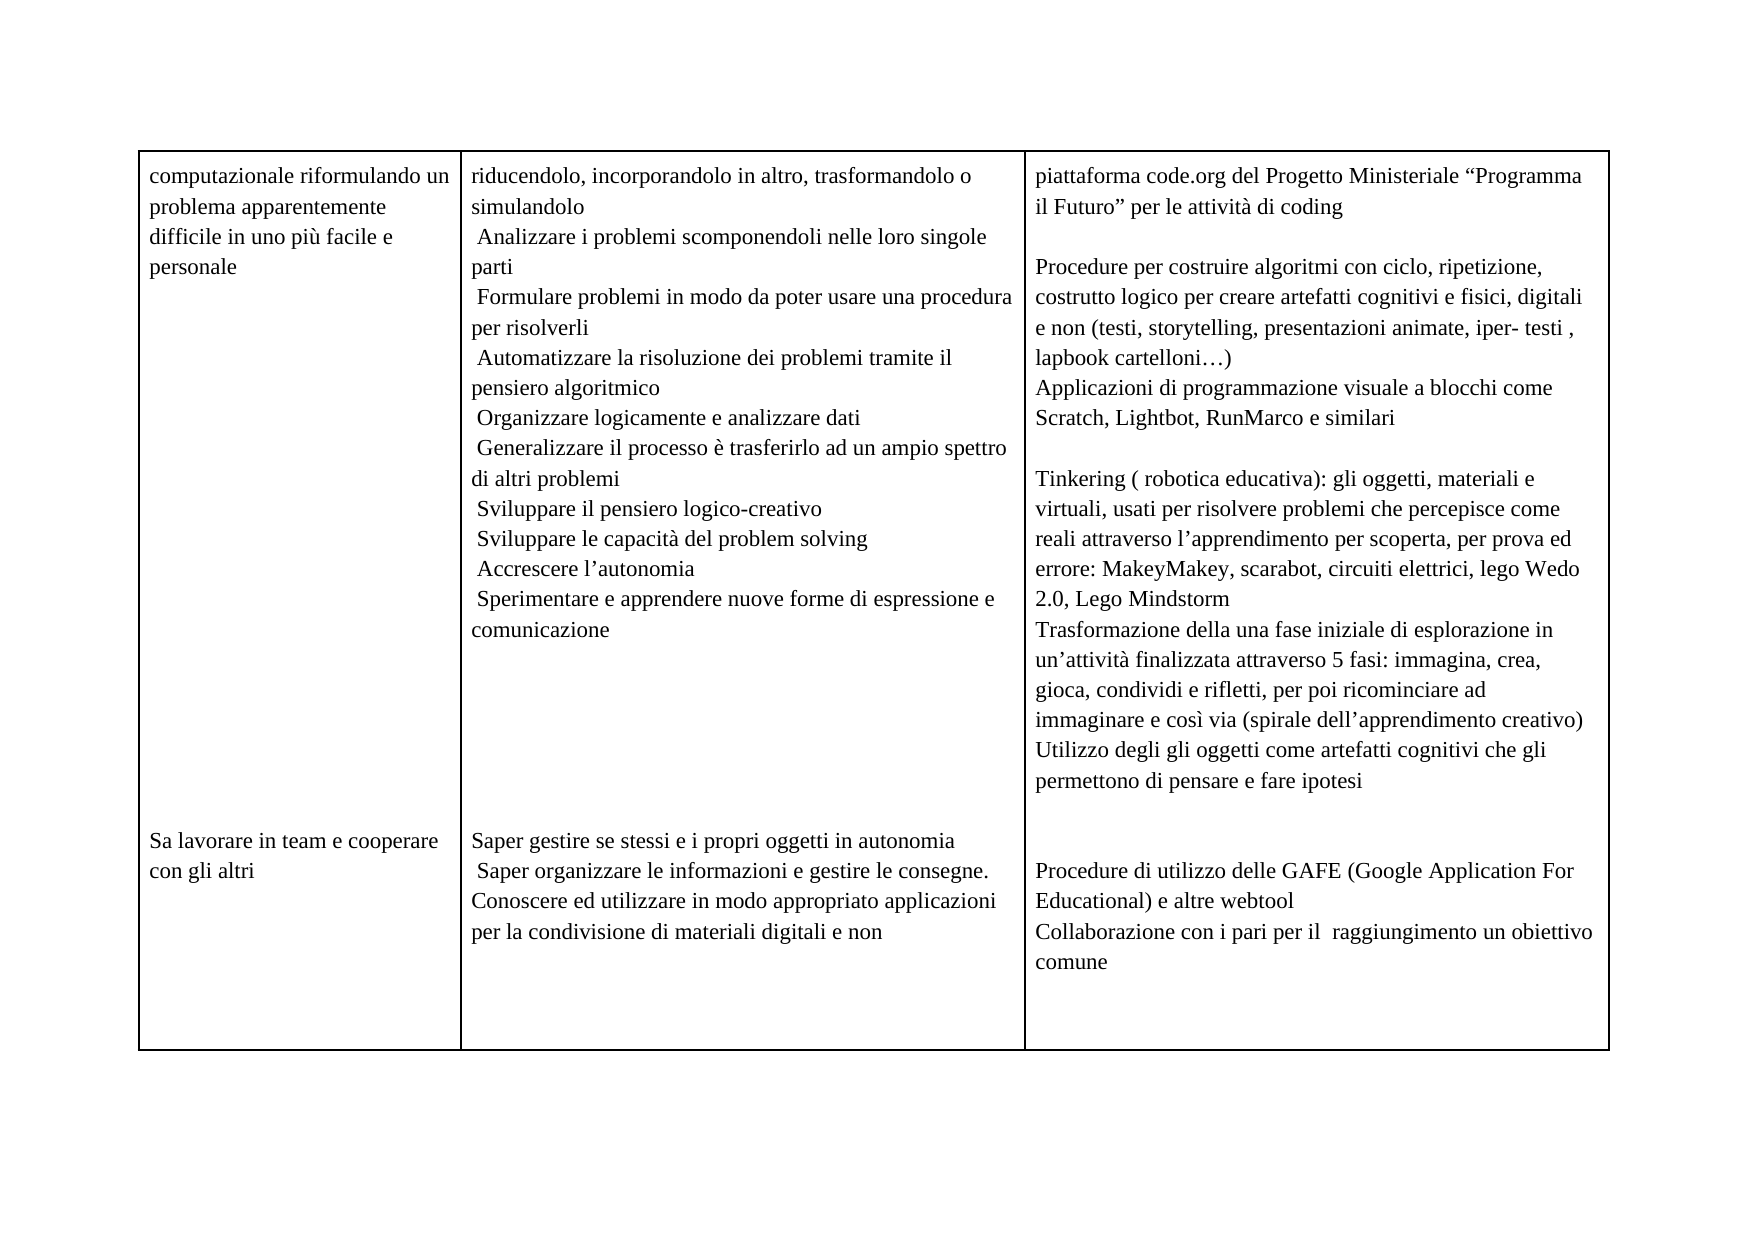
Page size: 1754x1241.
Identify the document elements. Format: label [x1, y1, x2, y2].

table_cell [462, 152, 1024, 1049]
table_cell [1026, 152, 1608, 1049]
table_cell [140, 152, 460, 1049]
